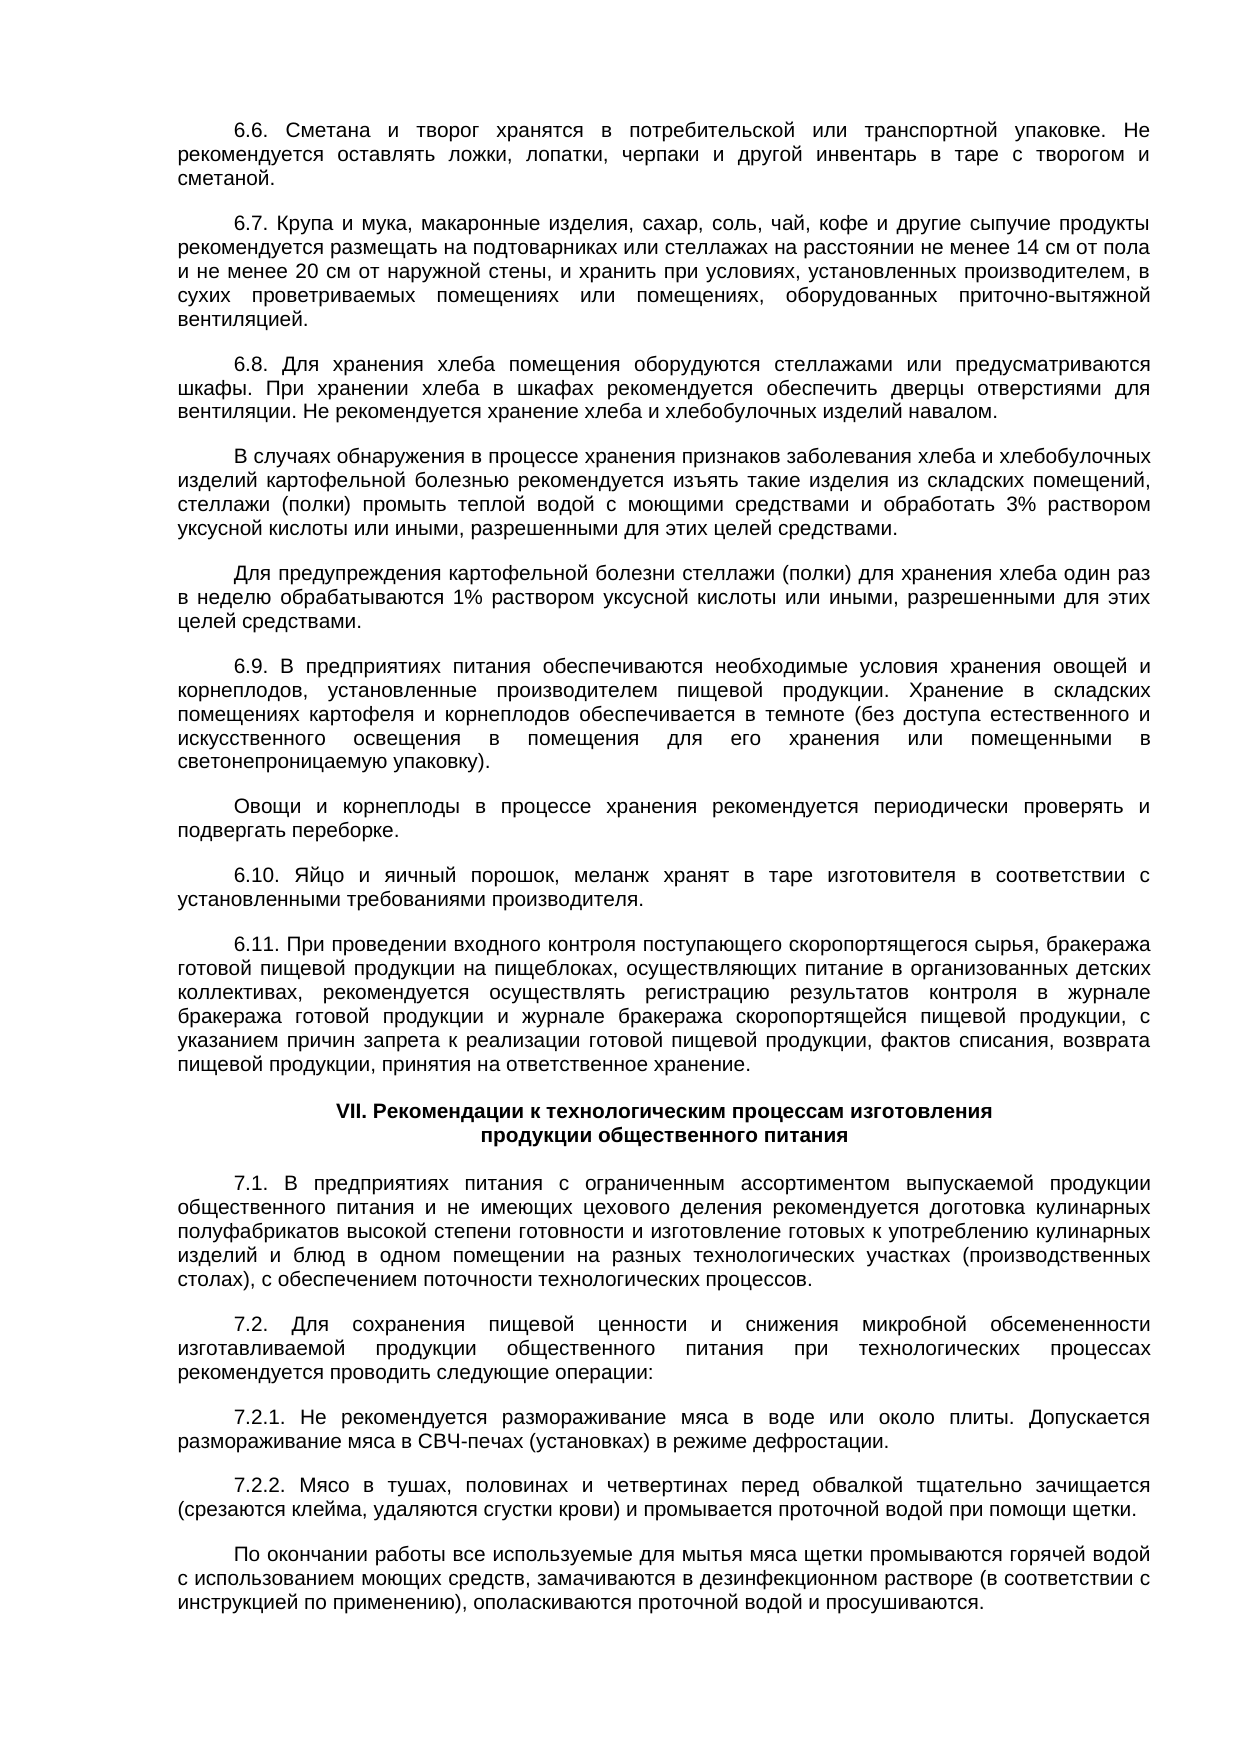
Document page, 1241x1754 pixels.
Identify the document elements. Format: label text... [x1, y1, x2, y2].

text По окончании работы все используемые для мытья мяса щетки промываются горячей водой с использованием моющих средств, замачиваются в дезинфекционном растворе (в соответствии с инструкцией по применению), ополаскиваются проточной водой и просушиваются. [177, 1542, 1152, 1614]
text Овощи и корнеплоды в процессе хранения рекомендуется периодически проверять и подвергать переборке. [177, 794, 1152, 842]
text 7.1. В предприятиях питания с ограниченным ассортиментом выпускаемой продукции общественного питания и не имеющих цехового деления рекомендуется доготовка кулинарных полуфабрикатов высокой степени готовности и изготовление готовых к употреблению кулинарных изделий и блюд в одном помещении на разных технологических участках (производственных столах), с обеспечением поточности технологических процессов. [177, 1171, 1152, 1291]
text 6.8. Для хранения хлеба помещения оборудуются стеллажами или предусматриваются шкафы. При хранении хлеба в шкафах рекомендуется обеспечить дверцы отверстиями для вентиляции. Не рекомендуется хранение хлеба и хлебобулочных изделий навалом. [177, 351, 1152, 423]
text 6.11. При проведении входного контроля поступающего скоропортящегося сырья, бракеража готовой пищевой продукции на пищеблоках, осуществляющих питание в организованных детских коллективах, рекомендуется осуществлять регистрацию результатов контроля в журнале бракеража готовой продукции и журнале бракеража скоропортящейся пищевой продукции, с указанием причин запрета к реализации готовой пищевой продукции, фактов списания, возврата пищевой продукции, принятия на ответственное хранение. [177, 932, 1152, 1075]
text Для предупреждения картофельной болезни стеллажи (полки) для хранения хлеба один раз в неделю обрабатываются 1% раствором уксусной кислоты или иными, разрешенными для этих целей средствами. [177, 561, 1152, 633]
text 7.2.2. Мясо в тушах, половинах и четвертинах перед обвалкой тщательно зачищается (срезаются клейма, удаляются сгустки крови) и промывается проточной водой при помощи щетки. [177, 1473, 1152, 1521]
text 6.9. В предприятиях питания обеспечиваются необходимые условия хранения овощей и корнеплодов, установленные производителем пищевой продукции. Хранение в складских помещениях картофеля и корнеплодов обеспечивается в темноте (без доступа естественного и искусственного освещения в помещения для его хранения или помещенными в светонепроницаемую упаковку). [177, 653, 1152, 773]
text 6.6. Сметана и творог хранятся в потребительской или транспортной упаковке. Не рекомендуется оставлять ложки, лопатки, черпаки и другой инвентарь в таре с творогом и сметаной. [177, 118, 1152, 190]
title продукции общественного питания [177, 1123, 1152, 1147]
text В случаях обнаружения в процессе хранения признаков заболевания хлеба и хлебобулочных изделий картофельной болезнью рекомендуется изъять такие изделия из складских помещений, стеллажи (полки) промыть теплой водой с моющими средствами и обработать 3% раствором уксусной кислоты или иными, разрешенными для этих целей средствами. [177, 444, 1152, 540]
text 7.2. Для сохранения пищевой ценности и снижения микробной обсемененности изготавливаемой продукции общественного питания при технологических процессах рекомендуется проводить следующие операции: [177, 1312, 1152, 1384]
title VII. Рекомендации к технологическим процессам изготовления [177, 1099, 1152, 1123]
text 6.10. Яйцо и яичный порошок, меланж хранят в таре изготовителя в соответствии с установленными требованиями производителя. [177, 863, 1152, 911]
text 6.7. Крупа и мука, макаронные изделия, сахар, соль, чай, кофе и другие сыпучие продукты рекомендуется размещать на подтоварниках или стеллажах на расстоянии не менее 14 см от пола и не менее 20 см от наружной стены, и хранить при условиях, установленных производителем, в сухих проветриваемых помещениях или помещениях, оборудованных приточно-вытяжной вентиляцией. [177, 211, 1152, 331]
text 7.2.1. Не рекомендуется размораживание мяса в воде или около плиты. Допускается размораживание мяса в СВЧ-печах (установках) в режиме дефростации. [177, 1404, 1152, 1452]
